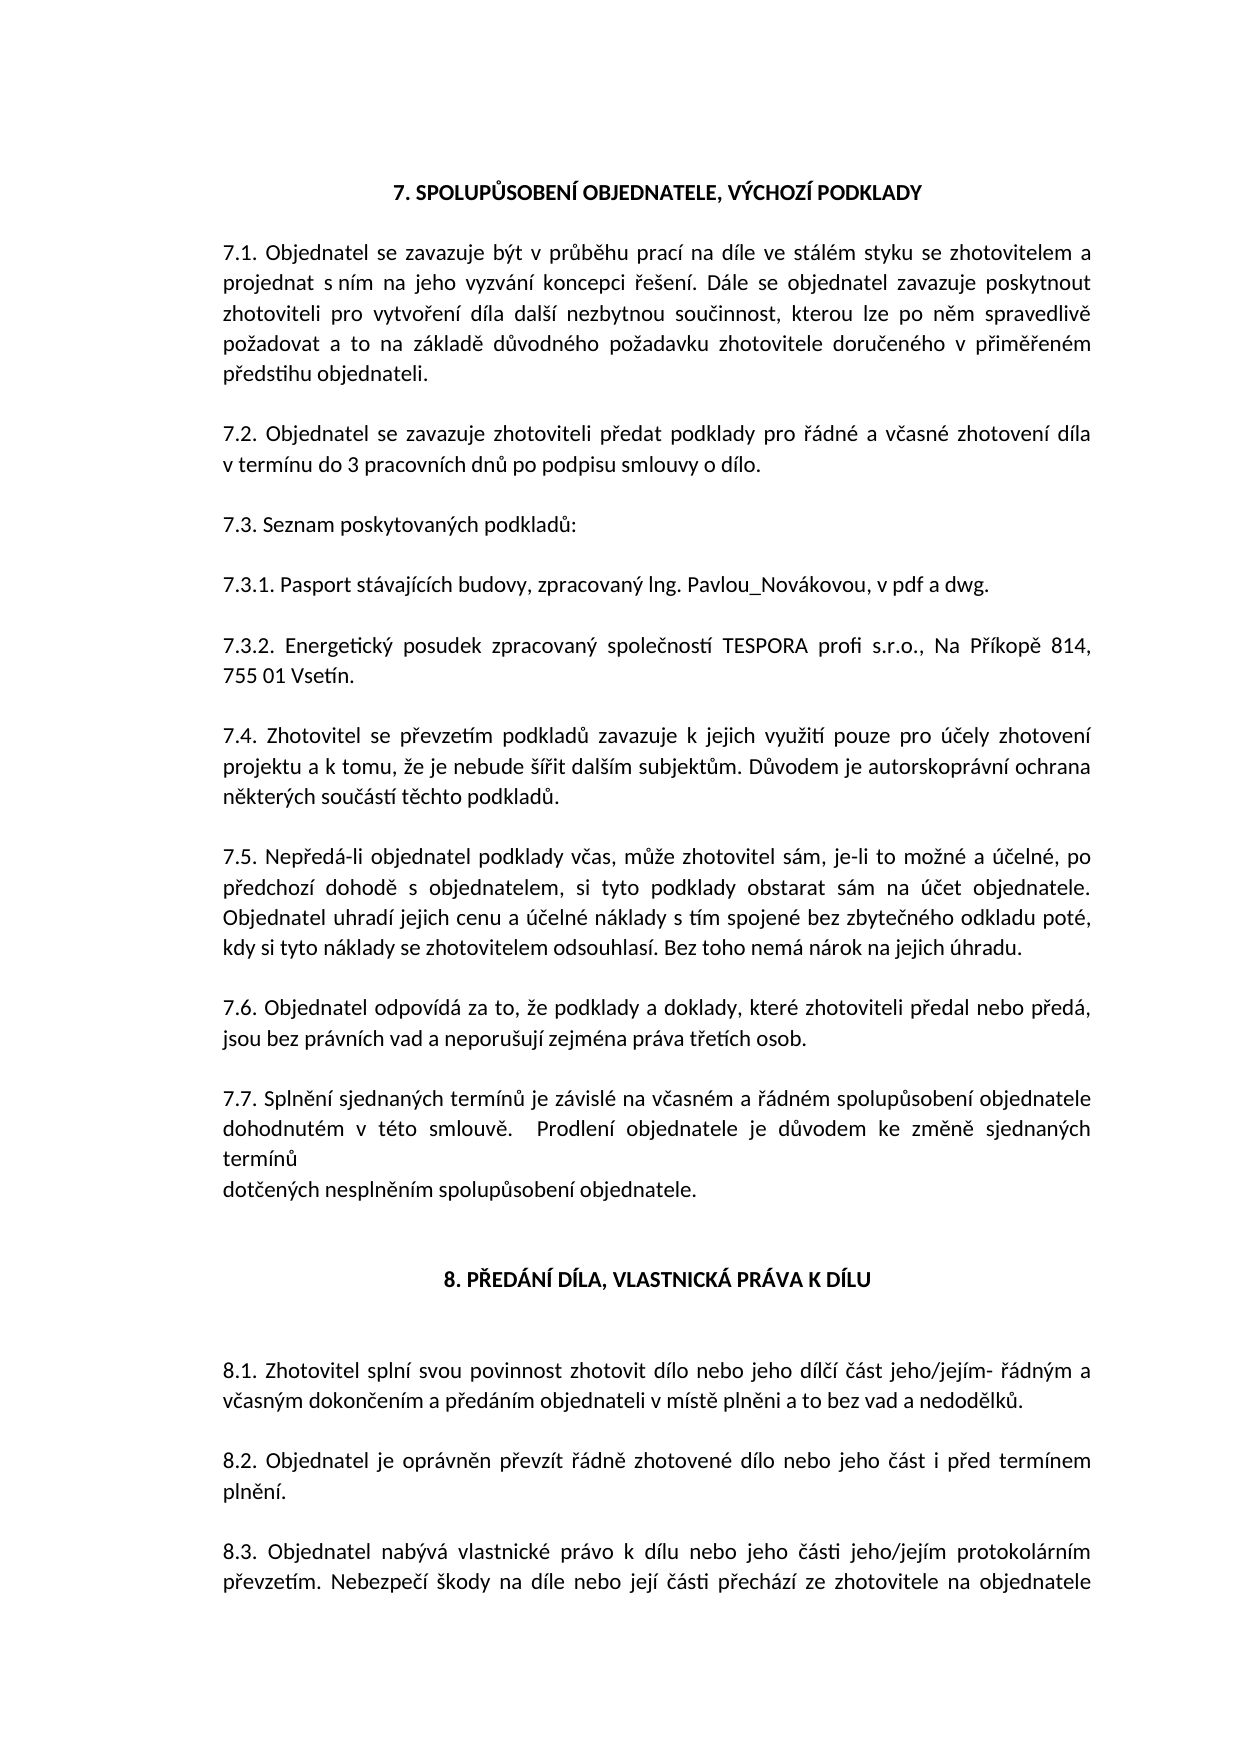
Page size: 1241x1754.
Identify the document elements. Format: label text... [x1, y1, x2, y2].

list 7.6. Objednatel odpovídá za to, že podklady a doklady, které zhotoviteli předal nebo předá, jsou bez právních vad a neporušují zejména práva třetích osob. [223, 963, 1093, 1052]
list 7.3. Seznam poskytovaných podkladů: [223, 480, 1093, 538]
list 7.4. Zhotovitel se převzetím podkladů zavazuje k jejich využití pouze pro účely zhotovení projektu a k tomu, že je nebude šířit dalším subjektům. Důvodem je autorskoprávní ochrana některých součástí těchto podkladů. [223, 691, 1093, 810]
list 7.3.1. Pasport stávajících budovy, zpracovaný lng. Pavlou_Novákovou, v pdf a dwg. [223, 540, 1093, 598]
list 7.3.2. Energetický posudek zpracovaný společností TESPORA profi s.r.o., Na Příkopě 814, 755 01 Vsetín. [223, 601, 1093, 689]
list 8. PŘEDÁNÍ DÍLA, VLASTNICKÁ PRÁVA K DÍLU [223, 1235, 1093, 1293]
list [223, 1507, 1093, 1595]
list 7.5. Nepředá-li objednatel podklady včas, může zhotovitel sám, je-li to možné a účelné, po předchozí dohodě s objednatelem, si tyto podklady obstarat sám na účet objednatele. Objednatel uhradí jejich cenu a účelné náklady s tím spojené bez zbytečného odkladu poté, kdy si tyto náklady se zhotovitelem odsouhlasí. Bez toho nemá nárok na jejich úhradu. [223, 812, 1093, 961]
list 7.2. Objednatel se zavazuje zhotoviteli předat podklady pro řádné a včasné zhotovení díla v termínu do 3 pracovních dnů po podpisu smlouvy o dílo. [223, 389, 1093, 478]
list 8.1. Zhotovitel splní svou povinnost zhotovit dílo nebo jeho dílčí část jeho/jejím- řádným a včasným dokončením a předáním objednateli v místě plněni a to bez vad a nedodělků. [223, 1326, 1093, 1414]
list 7. SPOLUPŮSOBENÍ OBJEDNATELE, VÝCHOZÍ PODKLADY [223, 148, 1093, 206]
list 7.7. Splnění sjednaných termínů je závislé na včasném a řádném spolupůsobení objednatele dohodnutém v této smlouvě. Prodlení objednatele je důvodem ke změně sjednaných termínů dotčených nesplněním spolupůsobení objednatele. [223, 1054, 1093, 1203]
list 8.2. Objednatel je oprávněn převzít řádně zhotovené dílo nebo jeho část i před termínem plnění. [223, 1416, 1093, 1505]
list 7.1. Objednatel se zavazuje být v průběhu prací na díle ve stálém styku se zhotovitelem a projednat s ním na jeho vyzvání koncepci řešení. Dále se objednatel zavazuje poskytnout zhotoviteli pro vytvoření díla další nezbytnou součinnost, kterou lze po něm spravedlivě požadovat a to na základě důvodného požadavku zhotovitele doručeného v přiměřeném předstihu objednateli. [223, 208, 1093, 387]
